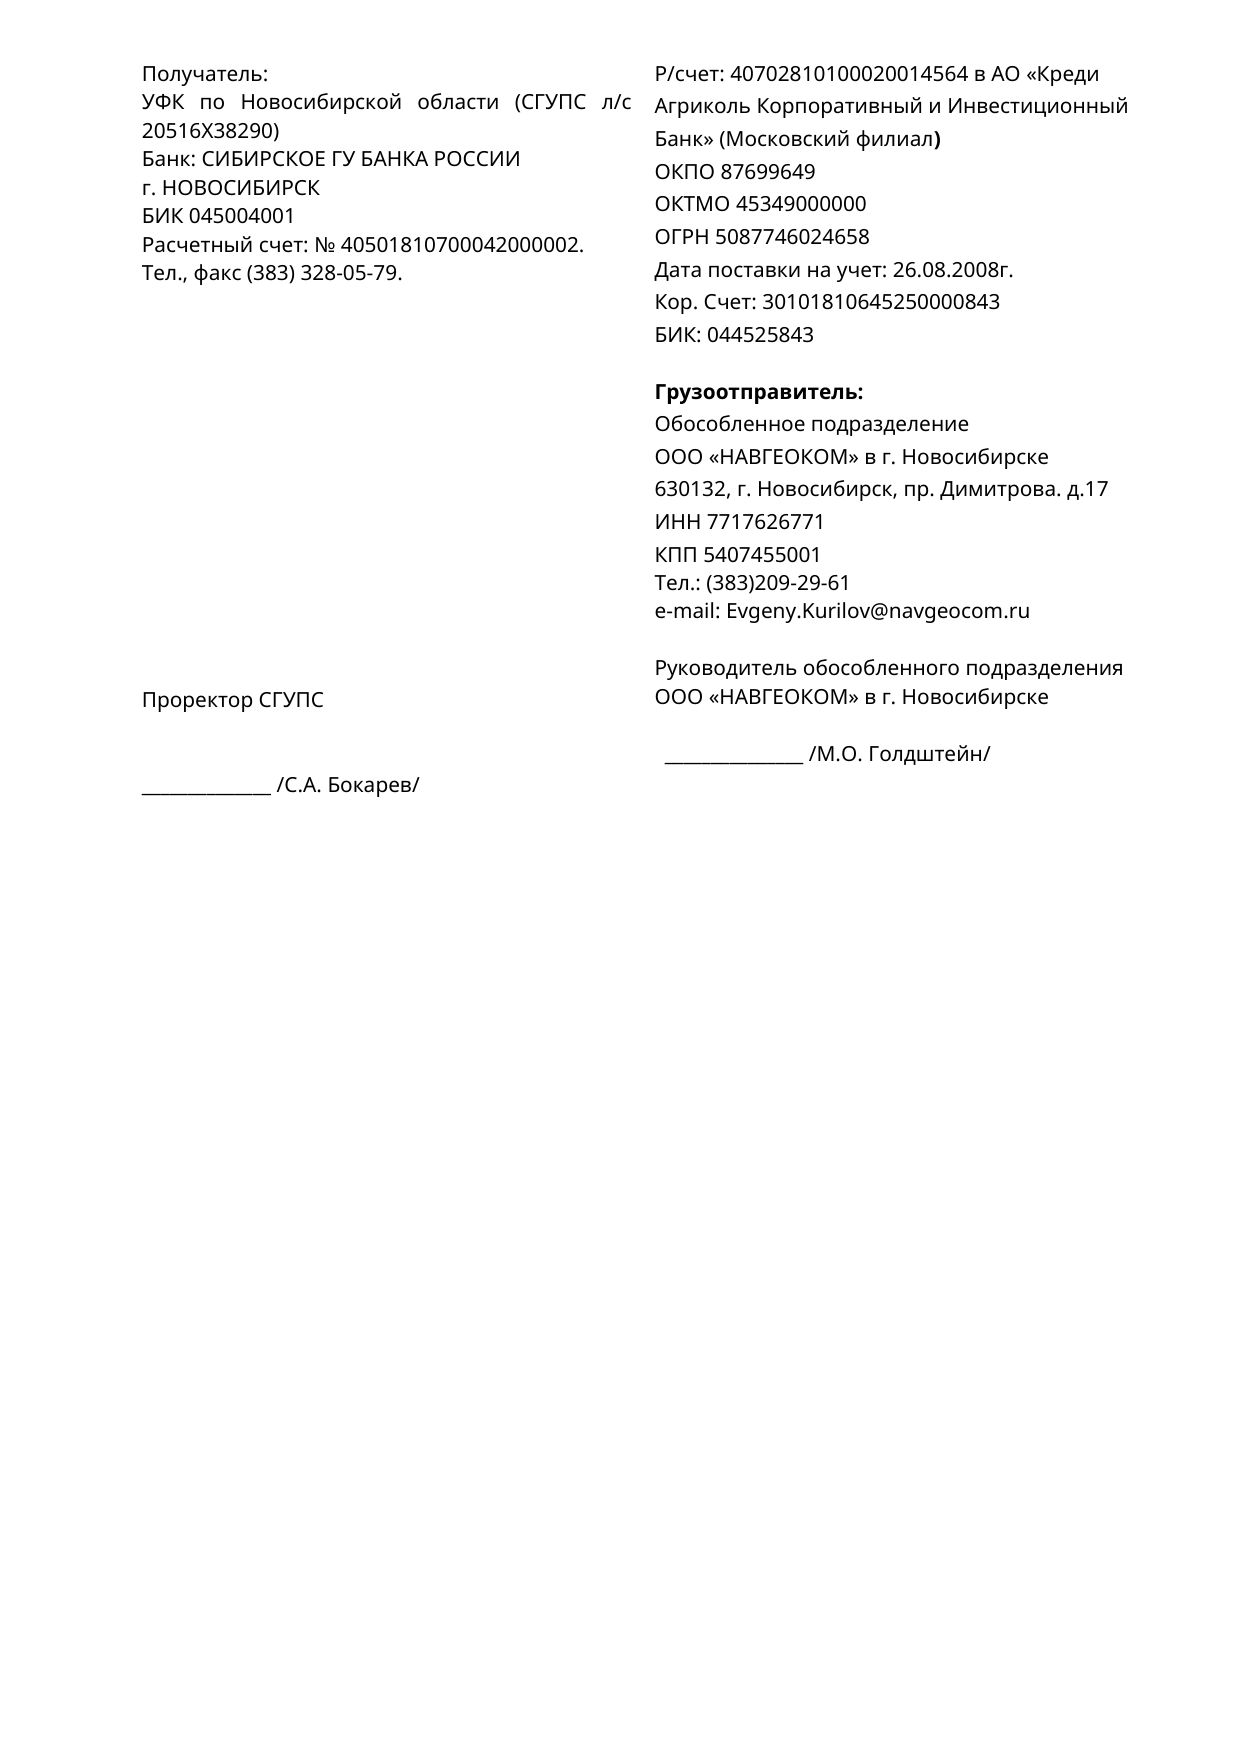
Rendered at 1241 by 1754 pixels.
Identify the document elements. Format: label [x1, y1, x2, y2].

table_header [643, 59, 1196, 798]
table_header [130, 59, 643, 798]
